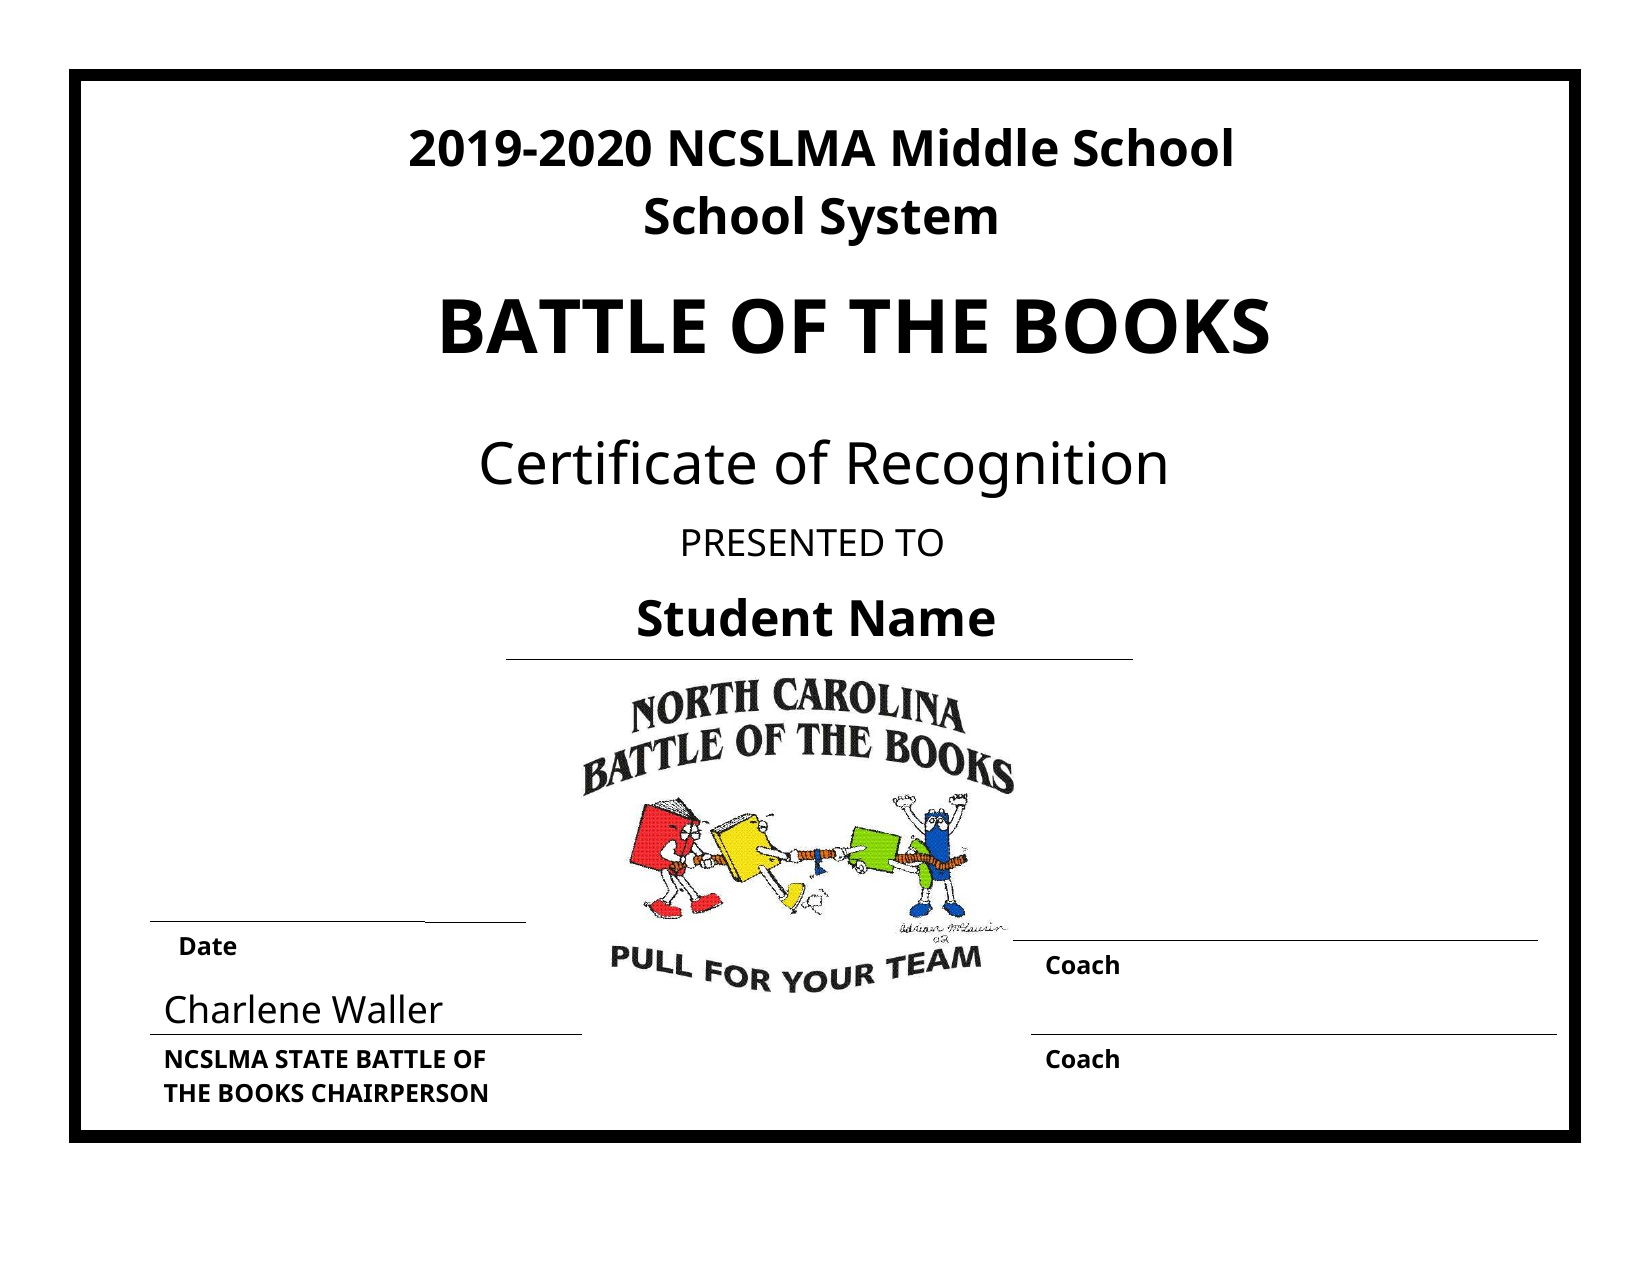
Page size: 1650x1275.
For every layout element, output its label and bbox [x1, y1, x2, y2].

picture [581, 677, 1014, 993]
